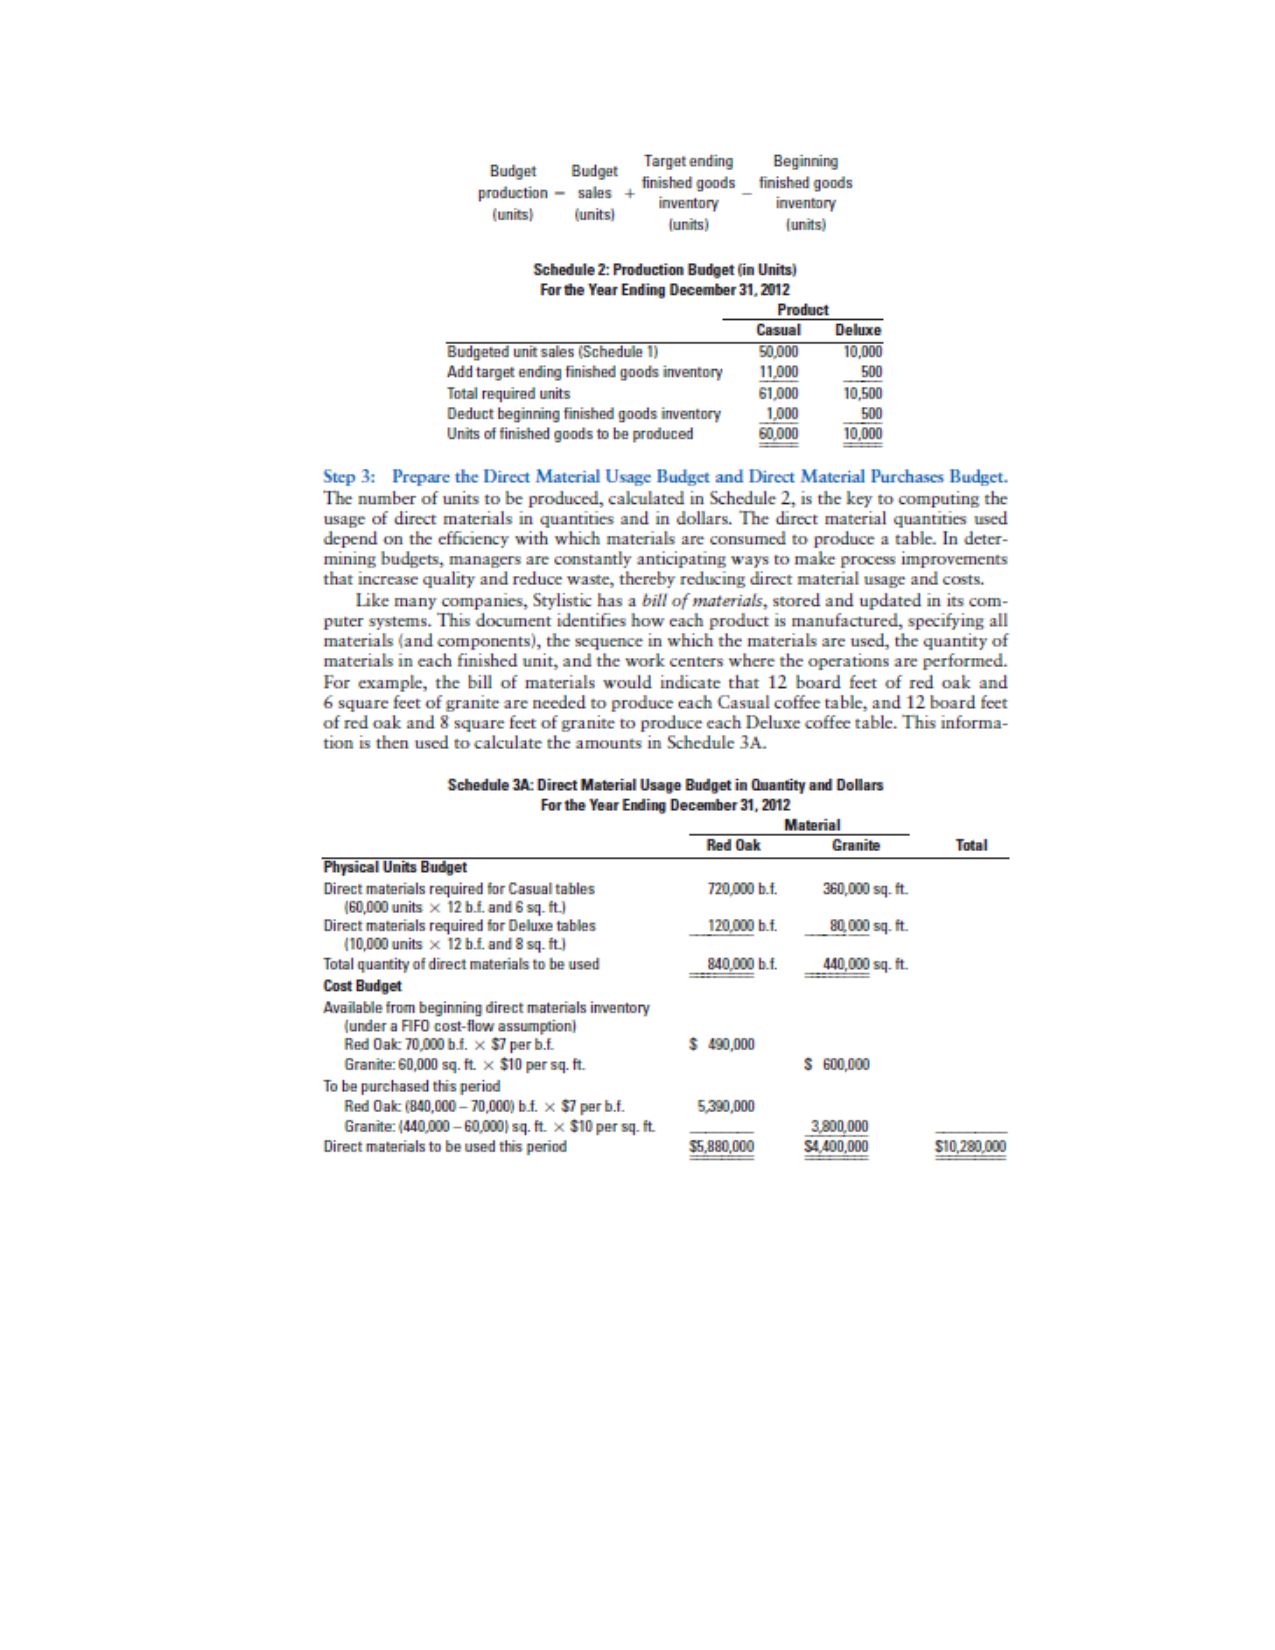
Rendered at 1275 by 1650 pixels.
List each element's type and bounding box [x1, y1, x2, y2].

picture [187, 150, 1078, 1178]
